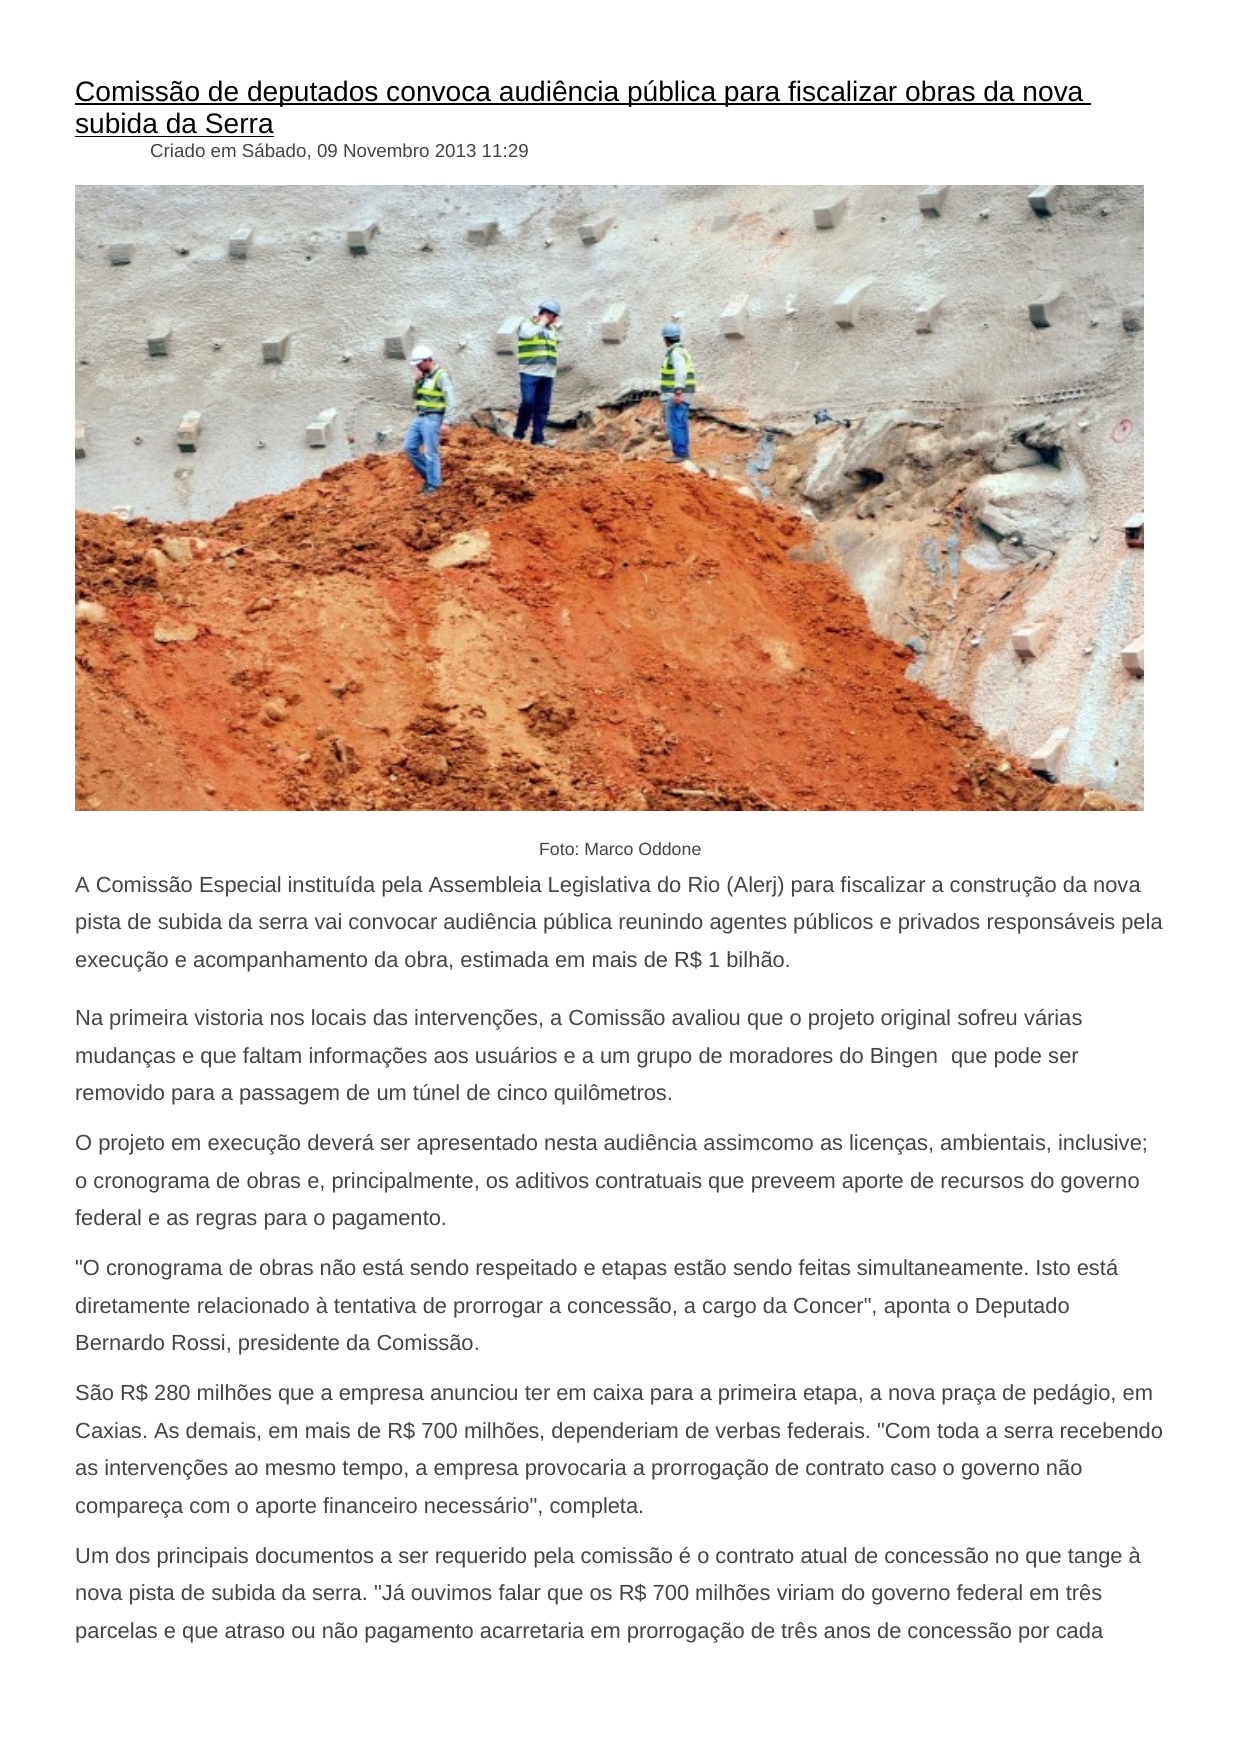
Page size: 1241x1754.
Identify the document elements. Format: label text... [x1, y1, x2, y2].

text Criado em Sábado, 09 Novembro 2013 11:29 [150, 140, 1140, 161]
text O projeto em execução deverá ser apresentado nesta audiência assimcomo as licenças, ambientais, inclusive; o cronograma de obras e, principalmente, os aditivos contratuais que preveem aporte de recursos do governo federal e as regras para o pagamento. [75, 1118, 1165, 1230]
text "O cronograma de obras não está sendo respeitado e etapas estão sendo feitas simultaneamente. Isto está diretamente relacionado à tentativa de prorrogar a concessão, a cargo da Concer", aponta o Deputado Bernardo Rossi, presidente da Comissão. [75, 1243, 1165, 1355]
picture [75, 185, 1144, 811]
text Na primeira vistoria nos locais das intervenções, a Comissão avaliou que o projeto original sofreu várias mudanças e que faltam informações aos usuários e a um grupo de moradores do Bingen que pode ser removido para a passagem de um túnel de cinco quilômetros. [75, 993, 1165, 1105]
text A Comissão Especial instituída pela Assembleia Legislativa do Rio (Alerj) para fiscalizar a construção da nova pista de subida da serra vai convocar audiência pública reunindo agentes públicos e privados responsáveis pela execução e acompanhamento da obra, estimada em mais de R$ 1 bilhão. [75, 859, 1165, 972]
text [75, 1530, 1165, 1643]
subtitle Comissão de deputados convoca audiência pública para fiscalizar obras da nova subida da Serra [75, 75, 1165, 140]
text São R$ 280 milhões que a empresa anunciou ter em caixa para a primeira etapa, a nova praça de pedágio, em Caxias. As demais, em mais de R$ 700 milhões, dependeriam de verbas federais. "Com toda a serra recebendo as intervenções ao mesmo tempo, a empresa provocaria a prorrogação de contrato caso o governo não compareça com o aporte financeiro necessário", completa. [75, 1368, 1165, 1518]
